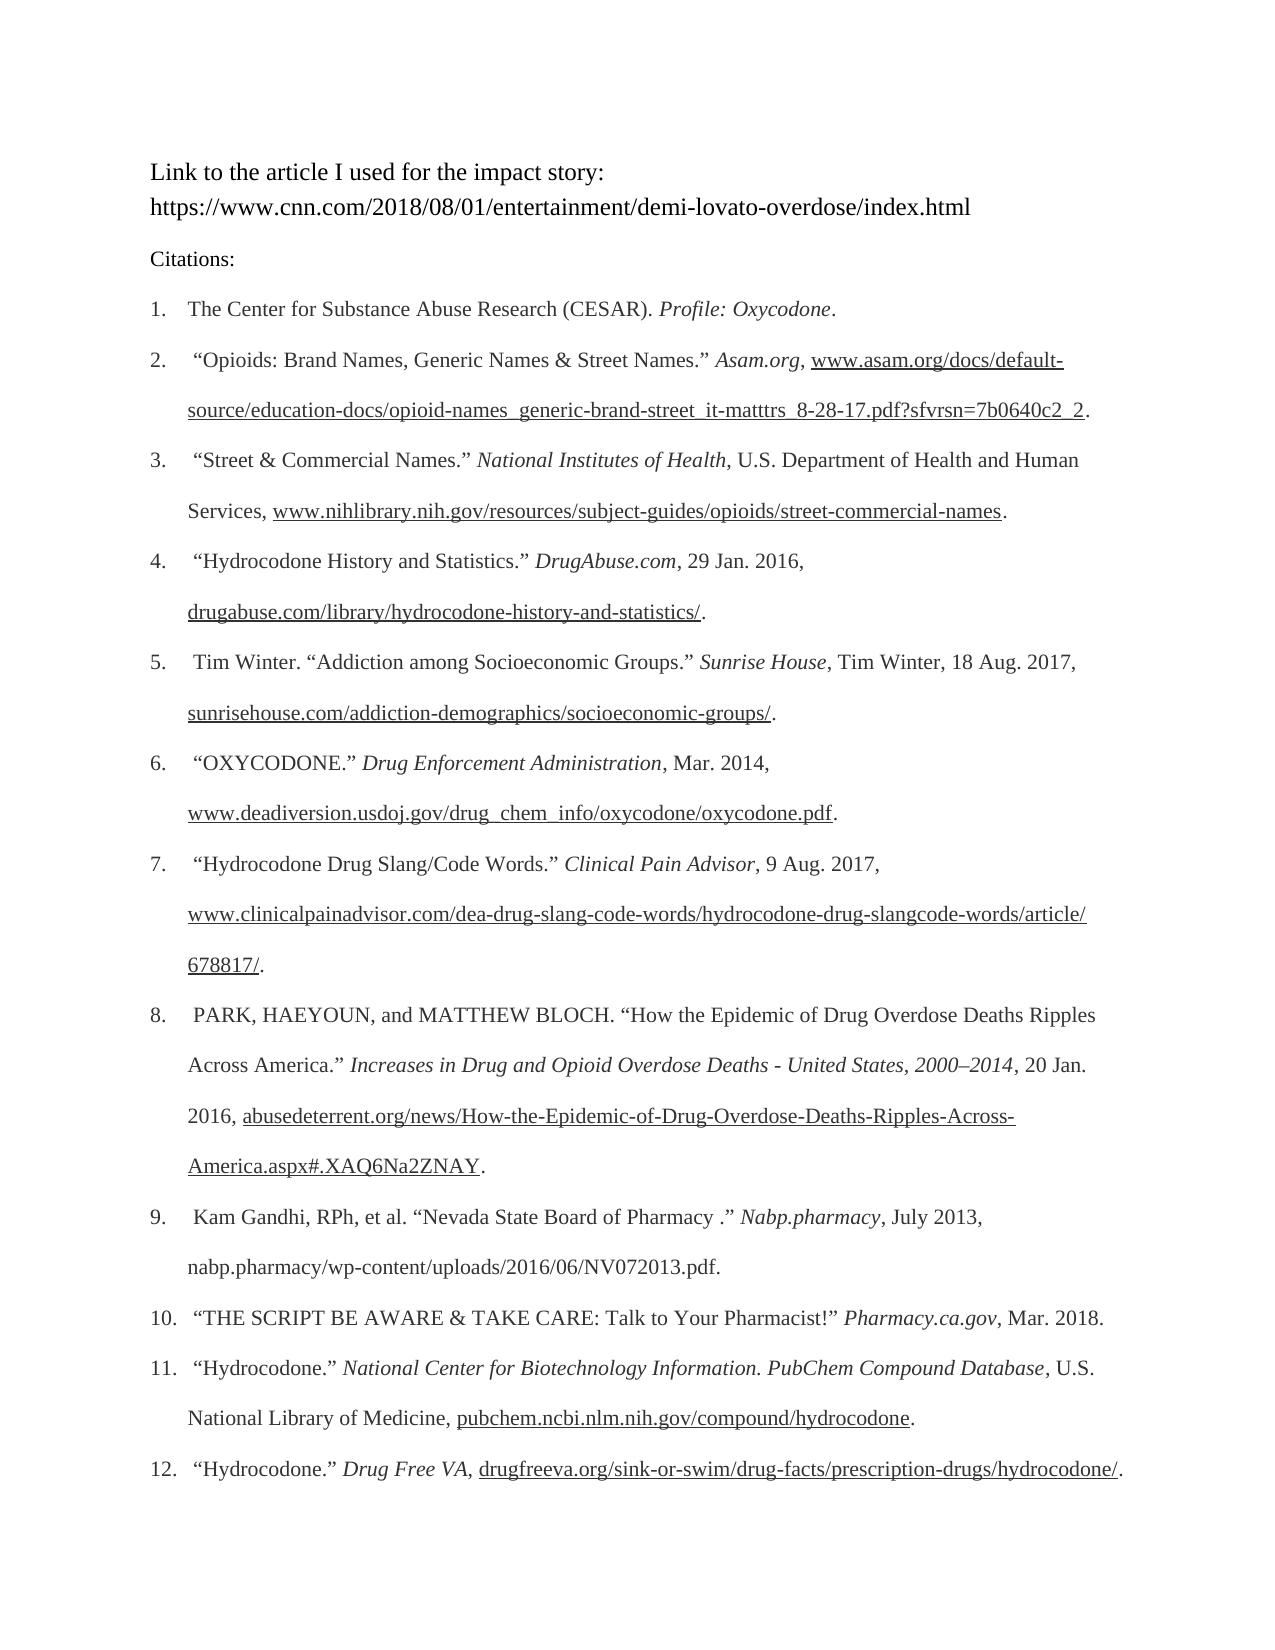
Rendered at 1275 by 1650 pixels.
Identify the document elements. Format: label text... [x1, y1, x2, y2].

list “Hydrocodone History and Statistics.” DrugAbuse.com, 29 Jan. 2016, drugabuse.com/library/hydrocodone-history-and-statistics/. [150, 548, 1125, 624]
list PARK, HAEYOUN, and MATTHEW BLOCH. “How the Epidemic of Drug Overdose Deaths Ripples Across America.” Increases in Drug and Opioid Overdose Deaths - United States, 2000–2014, 20 Jan. 2016, abusedeterrent.org/news/How-the-Epidemic-of-Drug-Overdose-Deaths-Ripples-Across-America.aspx#.XAQ6Na2ZNAY. [150, 1002, 1125, 1178]
list Kam Gandhi, RPh, et al. “Nevada State Board of Pharmacy .” Nabp.pharmacy, July 2013, nabp.pharmacy/wp-content/uploads/2016/06/NV072013.pdf. [150, 1204, 1125, 1279]
list “Street & Commercial Names.” National Institutes of Health, U.S. Department of Health and Human Services, www.nihlibrary.nih.gov/resources/subject-guides/opioids/street-commercial-names. [150, 447, 1125, 523]
list Tim Winter. “Addiction among Socioeconomic Groups.” Sunrise House, Tim Winter, 18 Aug. 2017, sunrisehouse.com/addiction-demographics/socioeconomic-groups/. [150, 649, 1125, 725]
text Link to the article I used for the impact story: https://www.cnn.com/2018/08/01/entertainment/demi-lovato-overdose/index.html [150, 150, 1125, 221]
list The Center for Substance Abuse Research (CESAR). Profile: Oxycodone. [150, 296, 1125, 321]
list “OXYCODONE.” Drug Enforcement Administration, Mar. 2014, www.deadiversion.usdoj.gov/drug_chem_info/oxycodone/oxycodone.pdf. [150, 750, 1125, 826]
list “Opioids: Brand Names, Generic Names & Street Names.” Asam.org, www.asam.org/docs/default-source/education-docs/opioid-names_generic-brand-street_it-matttrs_8-28-17.pdf?sfvrsn=7b0640c2_2. [150, 347, 1125, 422]
list “Hydrocodone.” Drug Free VA, drugfreeva.org/sink-or-swim/drug-facts/prescription-drugs/hydrocodone/. [150, 1456, 1125, 1481]
text Citations: [150, 246, 1125, 271]
list “THE SCRIPT BE AWARE & TAKE CARE: Talk to Your Pharmacist!” Pharmacy.ca.gov, Mar. 2018. [150, 1304, 1125, 1330]
list “Hydrocodone.” National Center for Biotechnology Information. PubChem Compound Database, U.S. National Library of Medicine, pubchem.ncbi.nlm.nih.gov/compound/hydrocodone. [150, 1355, 1125, 1431]
list “Hydrocodone Drug Slang/Code Words.” Clinical Pain Advisor, 9 Aug. 2017, www.clinicalpainadvisor.com/dea-drug-slang-code-words/hydrocodone-drug-slangcode-words/article/678817/. [150, 851, 1125, 977]
